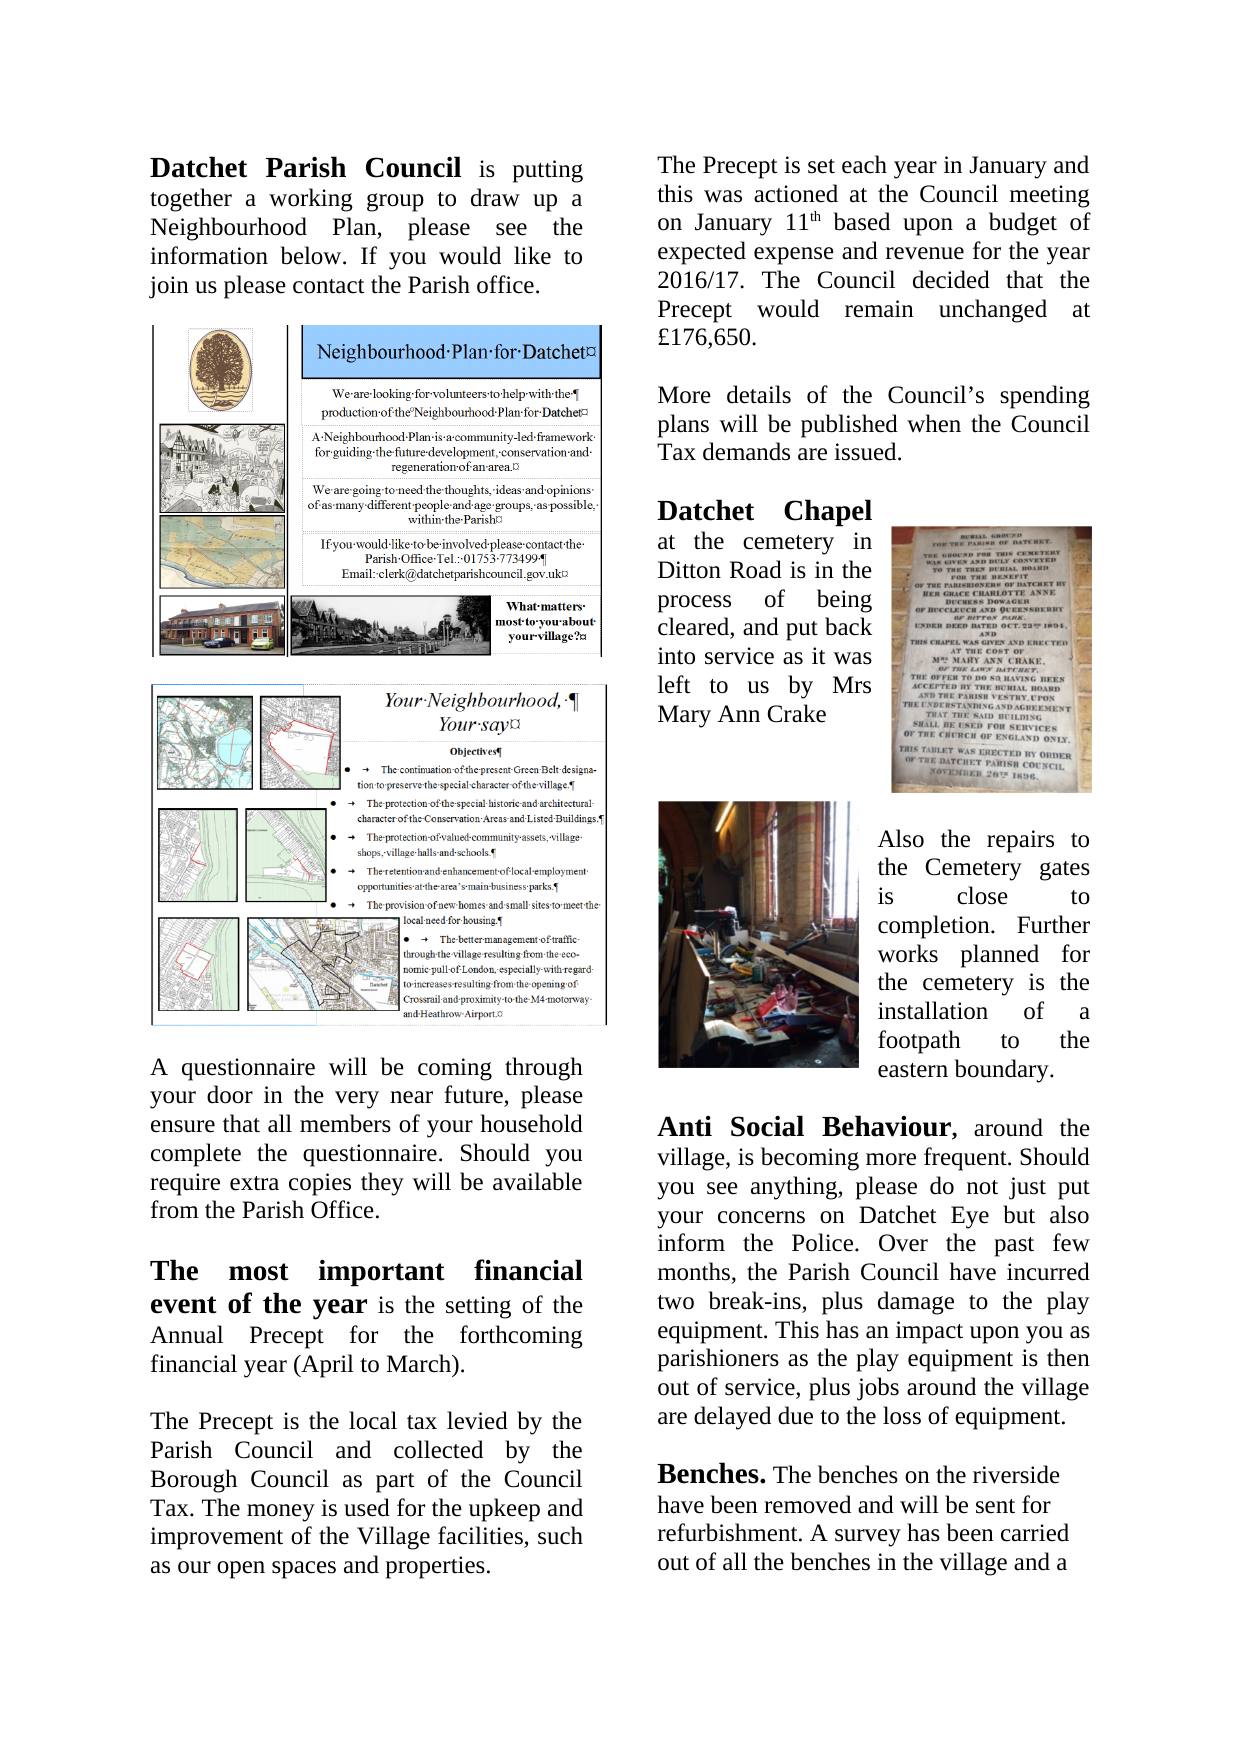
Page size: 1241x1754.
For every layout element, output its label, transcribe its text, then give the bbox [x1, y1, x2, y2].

picture [892, 527, 1092, 792]
text The Precept is set each year in January and this was actioned at the Council meeting on January 11th based upon a budget of expected expense and revenue for the year 2016/17. The Council decided that the Precept would remain unchanged at £176,650. [657, 150, 1090, 351]
text Anti Social Behaviour, around the village, is becoming more frequent. Should you see anything, please do not just put your concerns on Datchet Eye but also inform the Police. Over the past few months, the Parish Council have incurred two break-ins, plus damage to the play equipment. This has an impact upon you as parishioners as the play equipment is then out of service, plus jobs around the village are delayed due to the loss of equipment. [657, 1109, 1090, 1430]
text The Precept is the local tax levied by the Parish Council and collected by the Borough Council as part of the Council Tax. The money is used for the upkeep and improvement of the Village facilities, such as our open spaces and properties. [150, 1406, 583, 1579]
text Datchet Parish Council is putting together a working group to draw up a Neighbourhood Plan, please see the information below. If you would like to join us please contact the Parish office. [150, 150, 583, 298]
picture [150, 325, 603, 657]
picture [659, 802, 859, 1067]
text The most important financial event of the year is the setting of the Annual Precept for the forthcoming financial year (April to March). [150, 1253, 583, 1378]
text More details of the Council’s spending plans will be published when the Council Tax demands are issued. [657, 380, 1090, 466]
picture [150, 682, 609, 1026]
text A questionnaire will be coming through your door in the very near future, please ensure that all members of your household complete the questionnaire. Should you require extra copies they will be available from the Parish Office. [150, 1052, 583, 1224]
text Datchet Chapel at the cemetery in Ditton Road is in the process of being cleared, and put back into service as it was left to us by Mrs Mary Ann Crake [657, 493, 1090, 727]
